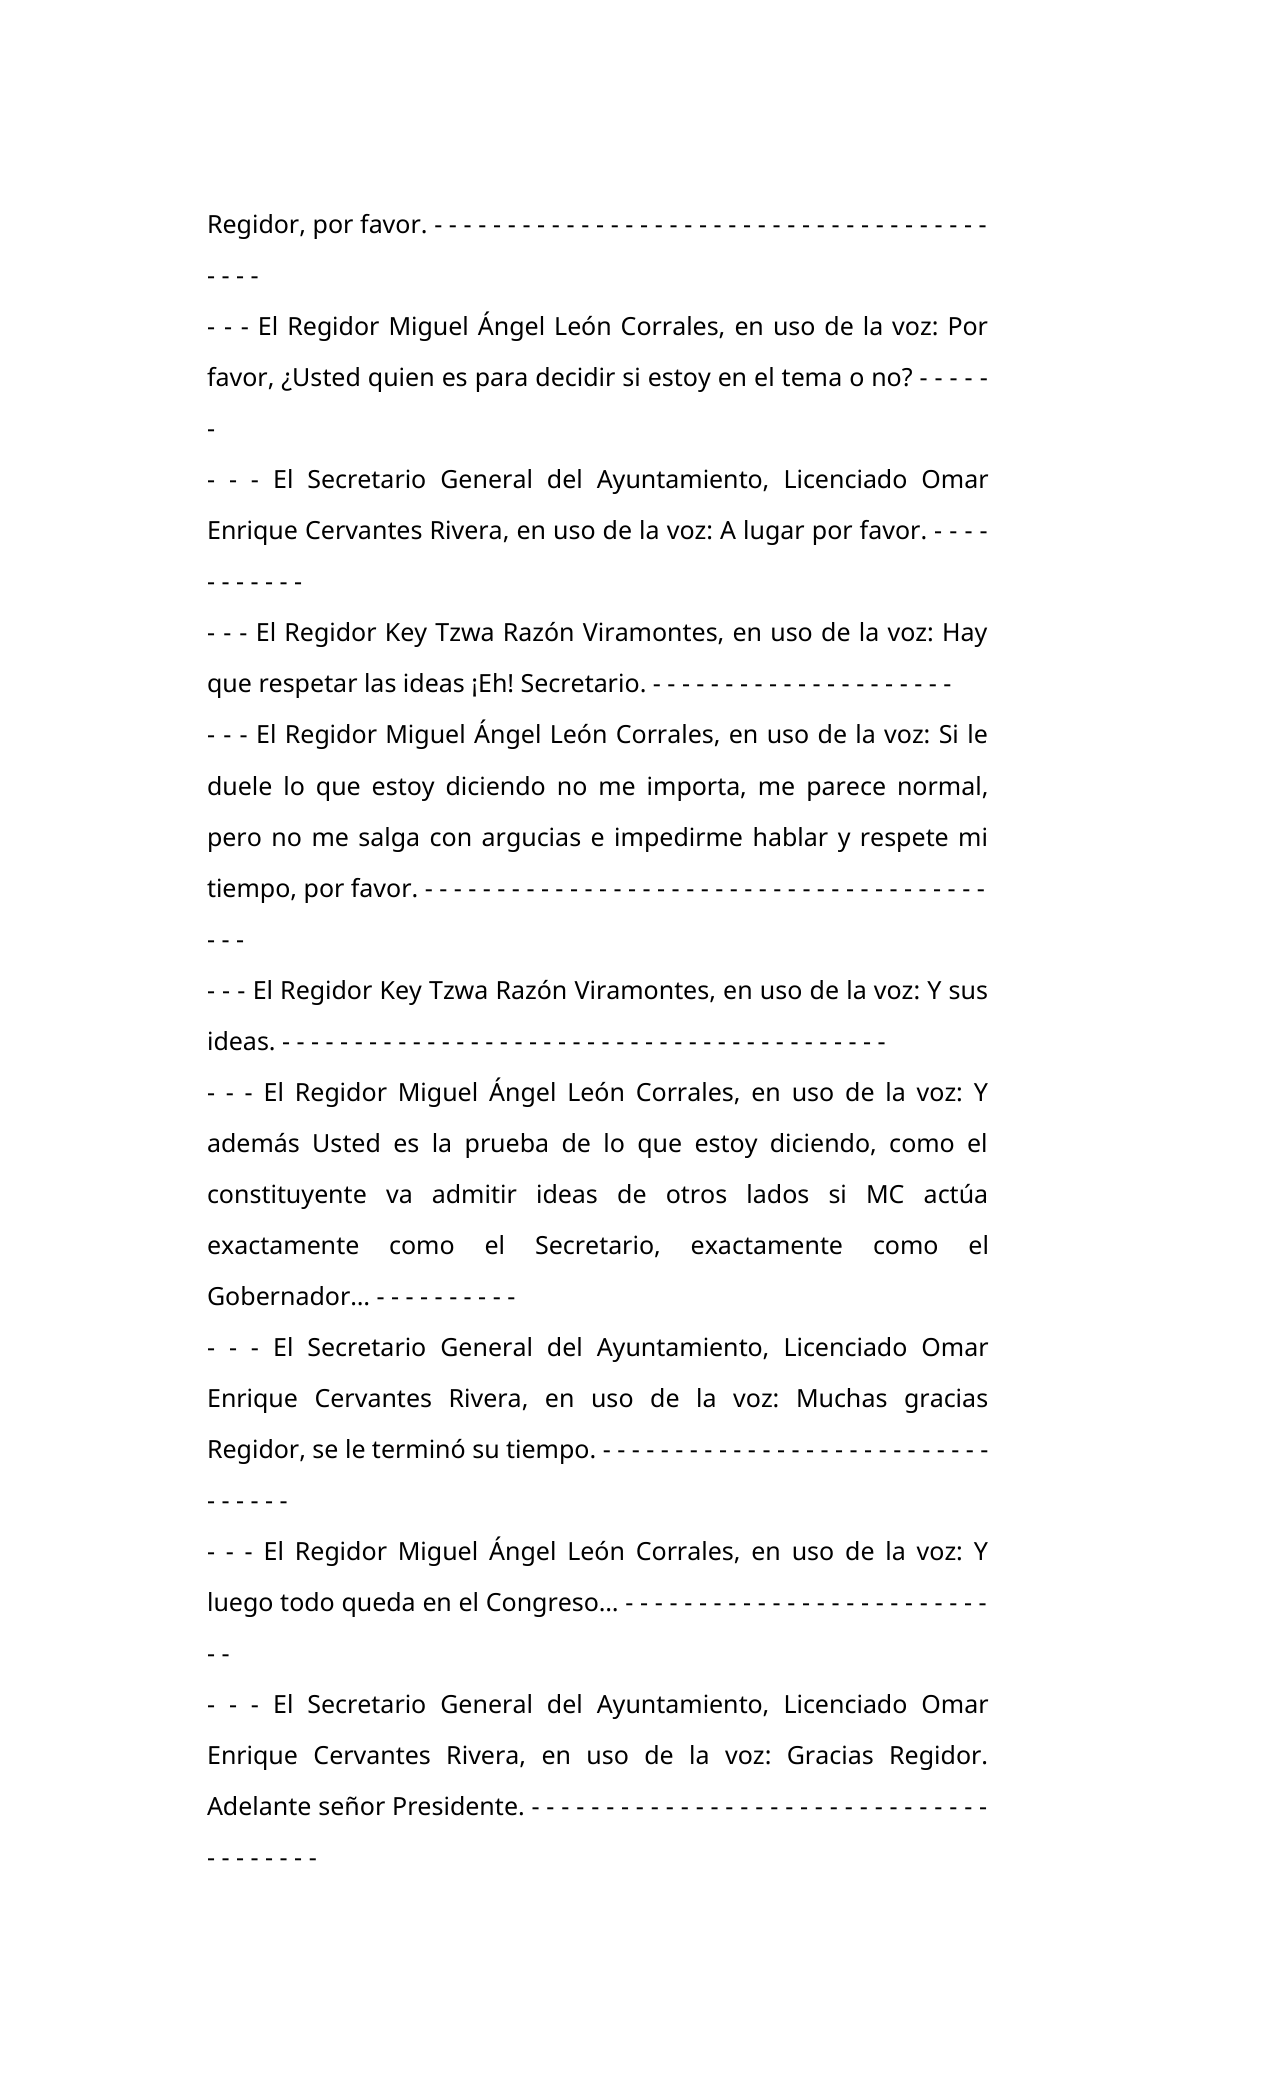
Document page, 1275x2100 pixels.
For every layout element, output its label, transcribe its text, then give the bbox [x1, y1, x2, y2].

text - - - El Regidor Key Tzwa Razón Viramontes, en uso de la voz: Y sus ideas. - - - - - - - - - - - - - - - - - - - - - - - - - - - - - - - - - - - - - - - - - - [207, 972, 989, 1057]
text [207, 207, 989, 292]
text - - - El Secretario General del Ayuntamiento, Licenciado Omar Enrique Cervantes Rivera, en uso de la voz: Gracias Regidor. Adelante señor Presidente. - - - - - - - - - - - - - - - - - - - - - - - - - - - - - - - - - - - - - - - [207, 1687, 989, 1874]
text - - - El Regidor Key Tzwa Razón Viramontes, en uso de la voz: Hay que respetar las ideas ¡Eh! Secretario. - - - - - - - - - - - - - - - - - - - - - [207, 615, 989, 700]
text - - - El Regidor Miguel Ángel León Corrales, en uso de la voz: Por favor, ¿Usted quien es para decidir si estoy en el tema o no? - - - - - - [207, 309, 989, 445]
text - - - El Secretario General del Ayuntamiento, Licenciado Omar Enrique Cervantes Rivera, en uso de la voz: A lugar por favor. - - - - - - - - - - - [207, 462, 989, 598]
text - - - El Regidor Miguel Ángel León Corrales, en uso de la voz: Si le duele lo que estoy diciendo no me importa, me parece normal, pero no me salga con argucias e impedirme hablar y respete mi tiempo, por favor. - - - - - - - - - - - - - - - - - - - - - - - - - - - - - - - - - - - - - - - - - - [207, 717, 989, 955]
text - - - El Regidor Miguel Ángel León Corrales, en uso de la voz: Y además Usted es la prueba de lo que estoy diciendo, como el constituyente va admitir ideas de otros lados si MC actúa exactamente como el Secretario, exactamente como el Gobernador… - - - - - - - - - - [207, 1074, 989, 1313]
text - - - El Secretario General del Ayuntamiento, Licenciado Omar Enrique Cervantes Rivera, en uso de la voz: Muchas gracias Regidor, se le terminó su tiempo. - - - - - - - - - - - - - - - - - - - - - - - - - - - - - - - - - [207, 1330, 989, 1517]
text - - - El Regidor Miguel Ángel León Corrales, en uso de la voz: Y luego todo queda en el Congreso… - - - - - - - - - - - - - - - - - - - - - - - - - - - [207, 1534, 989, 1670]
